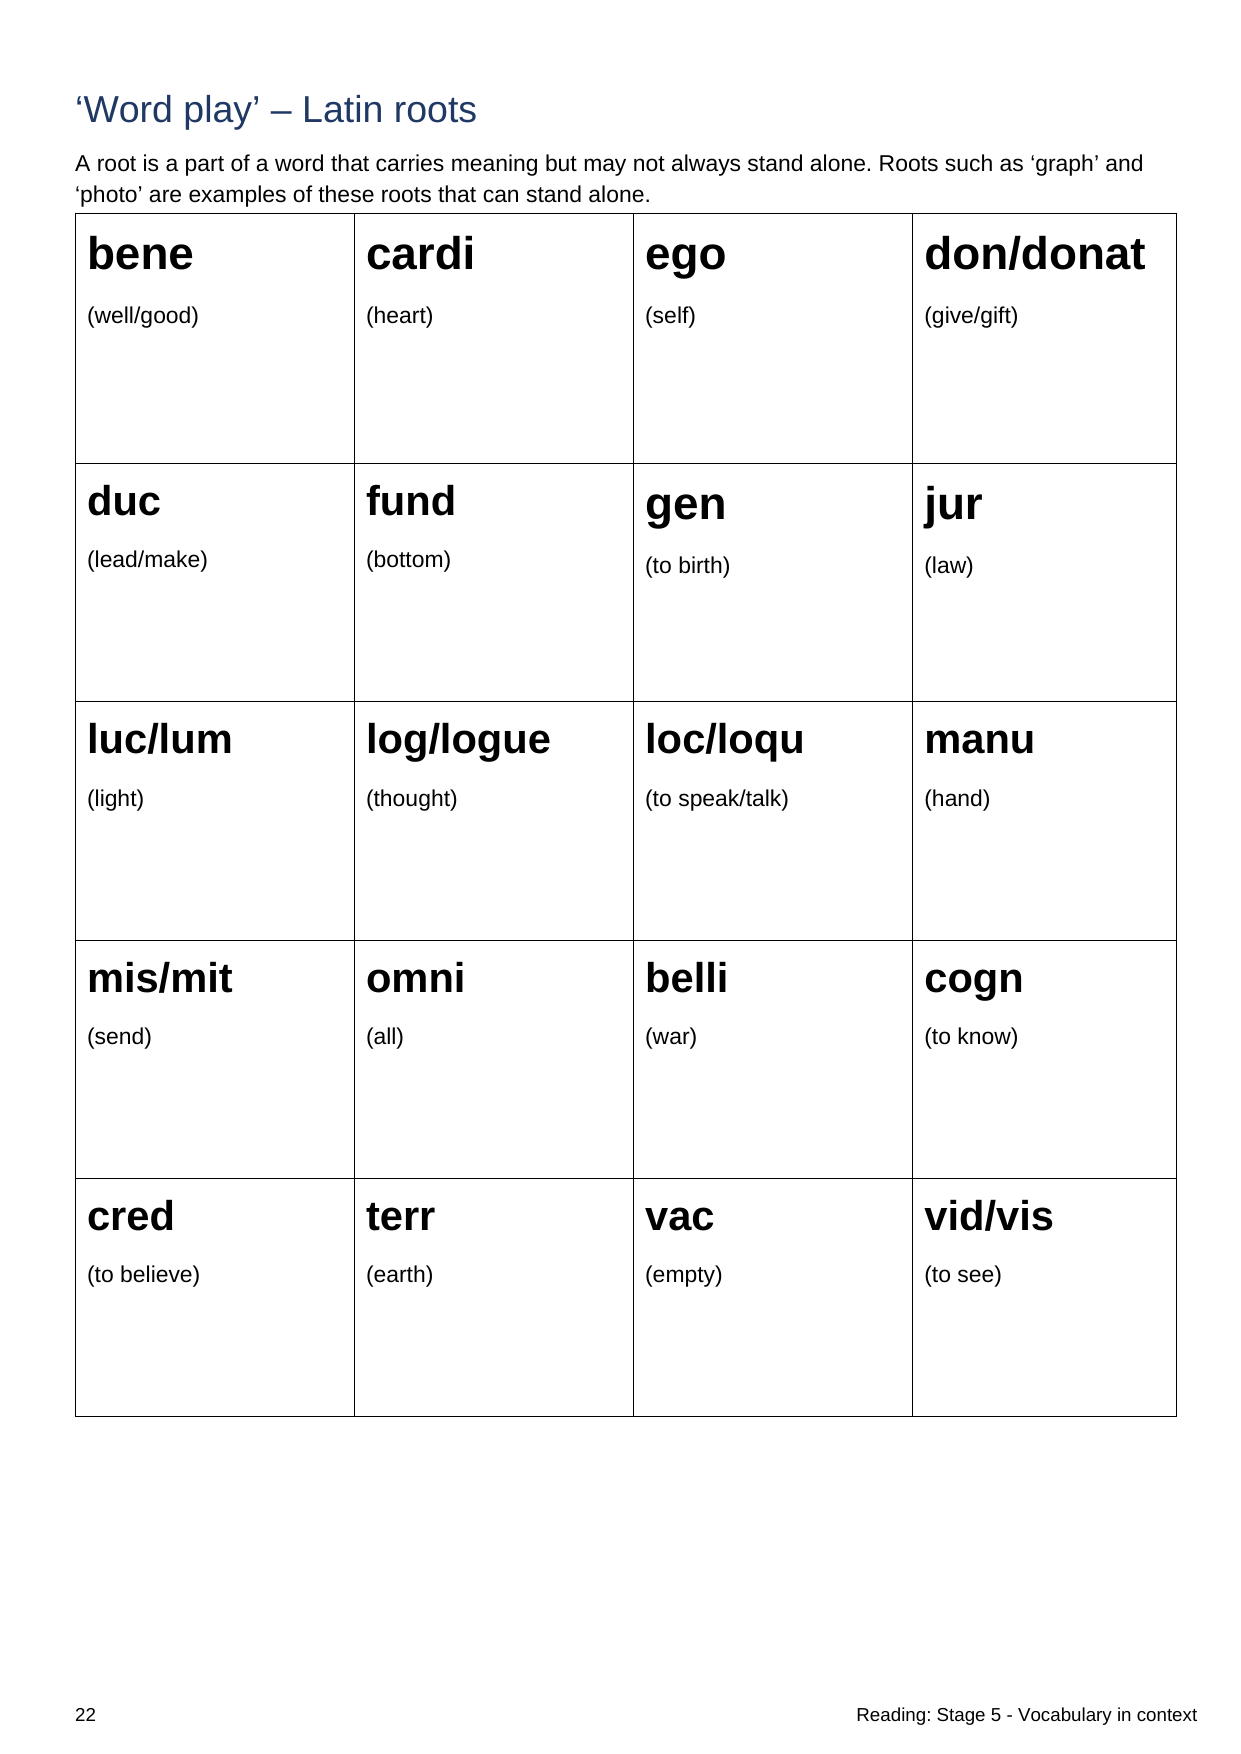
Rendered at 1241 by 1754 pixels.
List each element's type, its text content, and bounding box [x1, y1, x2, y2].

table_cell cogn (to know) [913, 941, 1176, 1178]
table_cell gen (to birth) [634, 464, 912, 701]
text A root is a part of a word that carries meaning but may not always stand alone. Roots such as ‘graph’ and ‘photo’ are examples of these roots that can stand alone. [75, 149, 1165, 207]
table_cell mis/mit (send) [76, 941, 354, 1178]
table_cell jur (law) [913, 464, 1176, 701]
table_cell omni (all) [355, 941, 633, 1178]
table_header cardi (heart) [355, 214, 633, 463]
table_cell log/logue (thought) [355, 702, 633, 939]
table_cell luc/lum (light) [76, 702, 354, 939]
table_cell loc/loqu (to speak/talk) [634, 702, 912, 939]
table_cell vac (empty) [634, 1179, 912, 1416]
table_cell manu (hand) [913, 702, 1176, 939]
table_header ego (self) [634, 214, 912, 463]
table_cell vid/vis (to see) [913, 1179, 1176, 1416]
table_cell terr (earth) [355, 1179, 633, 1416]
subtitle ‘Word play’ – Latin roots [75, 87, 1165, 131]
table_header bene (well/good) [76, 214, 354, 463]
table_cell duc (lead/make) [76, 464, 354, 701]
table_cell fund (bottom) [355, 464, 633, 701]
table_cell belli (war) [634, 941, 912, 1178]
table_header don/donat (give/gift) [913, 214, 1176, 463]
table_cell cred (to believe) [76, 1179, 354, 1416]
